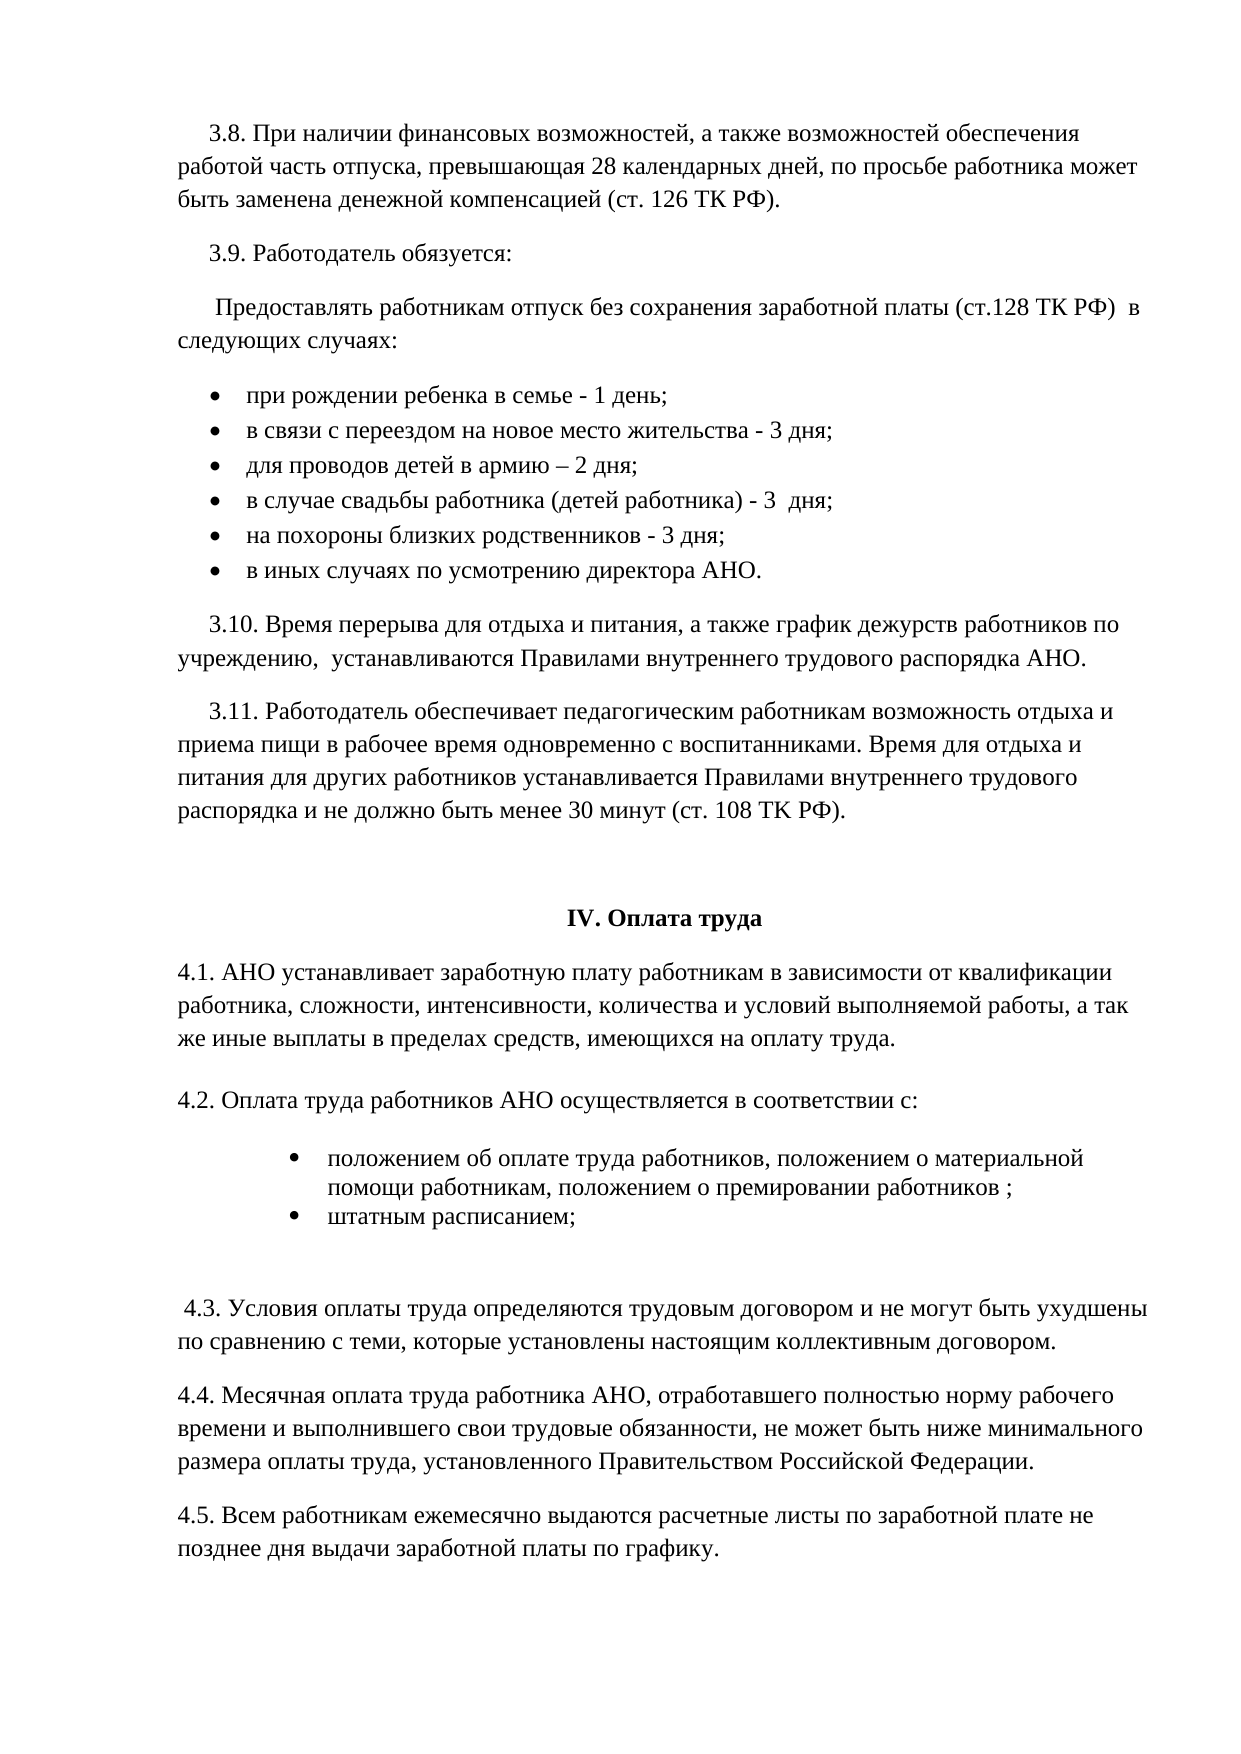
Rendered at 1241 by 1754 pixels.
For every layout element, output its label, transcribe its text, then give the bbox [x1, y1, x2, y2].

text 3.10. Время перерыва для отдыха и питания, а также график дежурств работников по учреждению, устанавливаются Правилами внутреннего трудового распорядка АНО. [177, 609, 1152, 671]
list для проводов детей в армию – 2 дня; [208, 449, 1152, 479]
text 4.2. Оплата труда работников АНО осуществляется в соответствии с: [177, 1085, 1152, 1114]
text 4.1. АНО устанавливает заработную плату работникам в зависимости от квалификации работника, сложности, интенсивности, количества и условий выполняемой работы, а так же иные выплаты в пределах средств, имеющихся на оплату труда. [177, 957, 1152, 1052]
text 3.11. Работодатель обеспечивает педагогическим работникам возможность отдыха и приема пищи в рабочее время одновременно с воспитанниками. Время для отдыха и питания для других работников устанавливается Правилами внутреннего трудового распорядка и не должно быть менее 30 минут (ст. 108 TK РФ). [177, 696, 1152, 824]
text 3.8. При наличии финансовых возможностей, а также возможностей обеспечения работой часть отпуска, превышающая 28 календарных дней, по просьбе работника может быть заменена денежной компенсацией (ст. 126 ТК РФ). [177, 118, 1152, 213]
text 4.5. Всем работникам ежемесячно выдаются расчетные листы по заработной плате не позднее дня выдачи заработной платы по графику. [177, 1500, 1152, 1562]
text IV. Оплата труда [177, 903, 1152, 932]
text Предоставлять работникам отпуск без сохранения заработной платы (ст.128 ТК РФ) в следующих случаях: [177, 292, 1152, 354]
list в связи с переездом на новое место жительства - 3 дня; [208, 414, 1152, 444]
text 3.9. Работодатель обязуется: [177, 238, 1152, 267]
list в иных случаях по усмотрению директора АНО. [208, 554, 1152, 584]
text 4.3. Условия оплаты труда определяются трудовым договором и не могут быть ухудшены по сравнению с теми, которые установлены настоящим коллективным договором. [177, 1293, 1152, 1355]
list на похороны близких родственников - 3 дня; [208, 519, 1152, 549]
list штатным расписанием; [290, 1201, 1152, 1229]
list при рождении ребенка в семье - 1 день; [208, 379, 1152, 409]
list в случае свадьбы работника (детей работника) - 3 дня; [208, 484, 1152, 514]
list положением об оплате труда работников, положением о материальной помощи работникам, положением о премировании работников ; [290, 1143, 1152, 1201]
text 4.4. Месячная оплата труда работника АНО, отработавшего полностью норму рабочего времени и выполнившего свои трудовые обязанности, не может быть ниже минимального размера оплаты труда, установленного Правительством Российской Федерации. [177, 1380, 1152, 1475]
